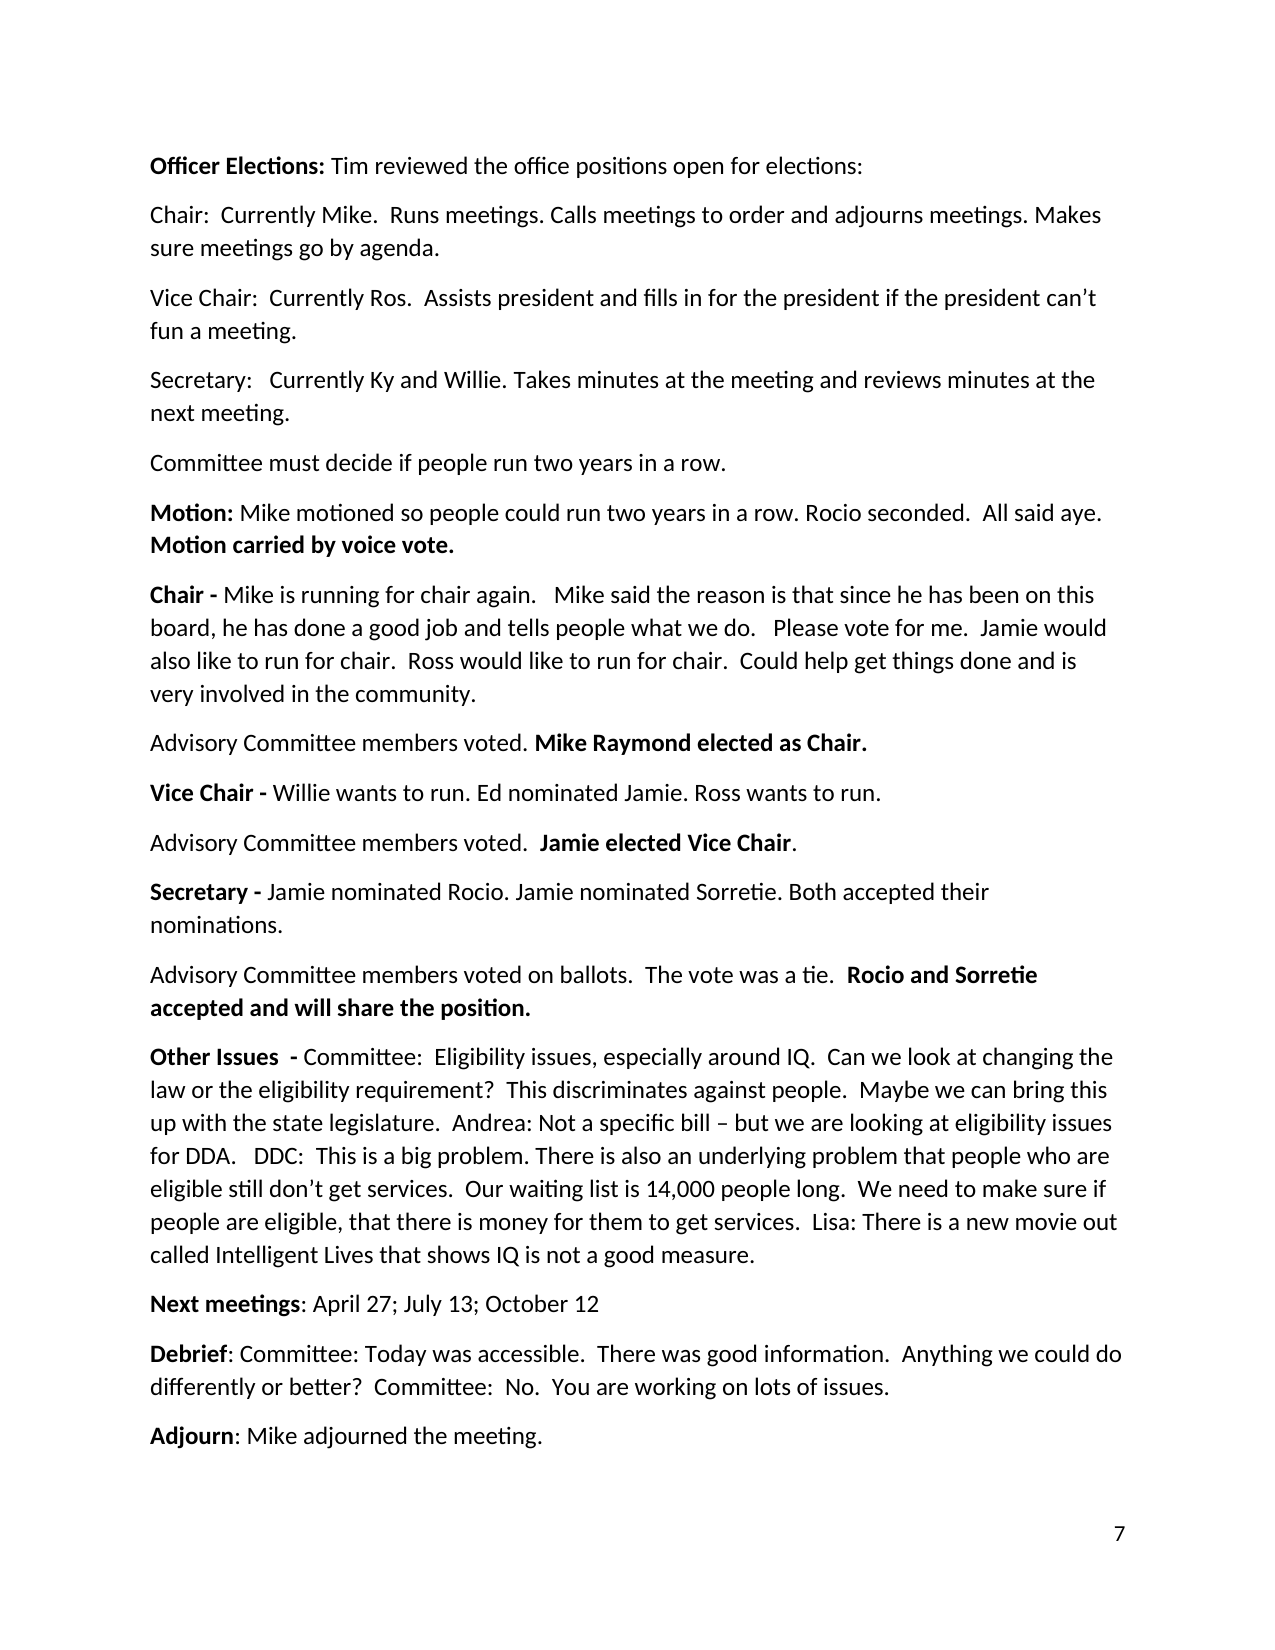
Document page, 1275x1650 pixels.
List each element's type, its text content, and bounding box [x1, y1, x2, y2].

text Secretary - Jamie nominated Rocio. Jamie nominated Sorretie. Both accepted their nominations. [150, 876, 1125, 940]
text Chair - Mike is running for chair again. Mike said the reason is that since he has been on this board, he has done a good job and tells people what we do. Please vote for me. Jamie would also like to run for chair. Ross would like to run for chair. Could help get things done and is very involved in the community. [150, 579, 1125, 708]
text Advisory Committee members voted. Mike Raymond elected as Chair. [150, 727, 1125, 758]
text Other Issues - Committee: Eligibility issues, especially around IQ. Can we look at changing the law or the eligibility requirement? This discriminates against people. Maybe we can bring this up with the state legislature. Andrea: Not a specific bill – but we are looking at eligibility issues for DDA. DDC: This is a big problem. There is also an underlying problem that people who are eligible still don’t get services. Our waiting list is 14,000 people long. We need to make sure if people are eligible, that there is money for them to get services. Lisa: There is a new movie out called Intelligent Lives that shows IQ is not a good measure. [150, 1041, 1125, 1269]
text Chair: Currently Mike. Runs meetings. Calls meetings to order and adjourns meetings. Makes sure meetings go by agenda. [150, 199, 1125, 263]
text Advisory Committee members voted on ballots. The vote was a tie. Rocio and Sorretie accepted and will share the position. [150, 959, 1125, 1022]
text Secretary: Currently Ky and Willie. Takes minutes at the meeting and reviews minutes at the next meeting. [150, 364, 1125, 428]
text Vice Chair: Currently Ros. Assists president and fills in for the president if the president can’t fun a meeting. [150, 282, 1125, 346]
text Advisory Committee members voted. Jamie elected Vice Chair. [150, 827, 1125, 857]
text Adjourn: Mike adjourned the meeting. [150, 1420, 1125, 1451]
text Vice Chair - Willie wants to run. Ed nominated Jamie. Ross wants to run. [150, 777, 1125, 808]
text Next meetings: April 27; July 13; October 12 [150, 1288, 1125, 1319]
text Motion: Mike motioned so people could run two years in a row. Rocio seconded. All said aye. Motion carried by voice vote. [150, 497, 1125, 560]
text Debrief: Committee: Today was accessible. There was good information. Anything we could do differently or better? Committee: No. You are working on lots of issues. [150, 1338, 1125, 1401]
text Committee must decide if people run two years in a row. [150, 447, 1125, 478]
text Officer Elections: Tim reviewed the office positions open for elections: [150, 150, 1125, 181]
